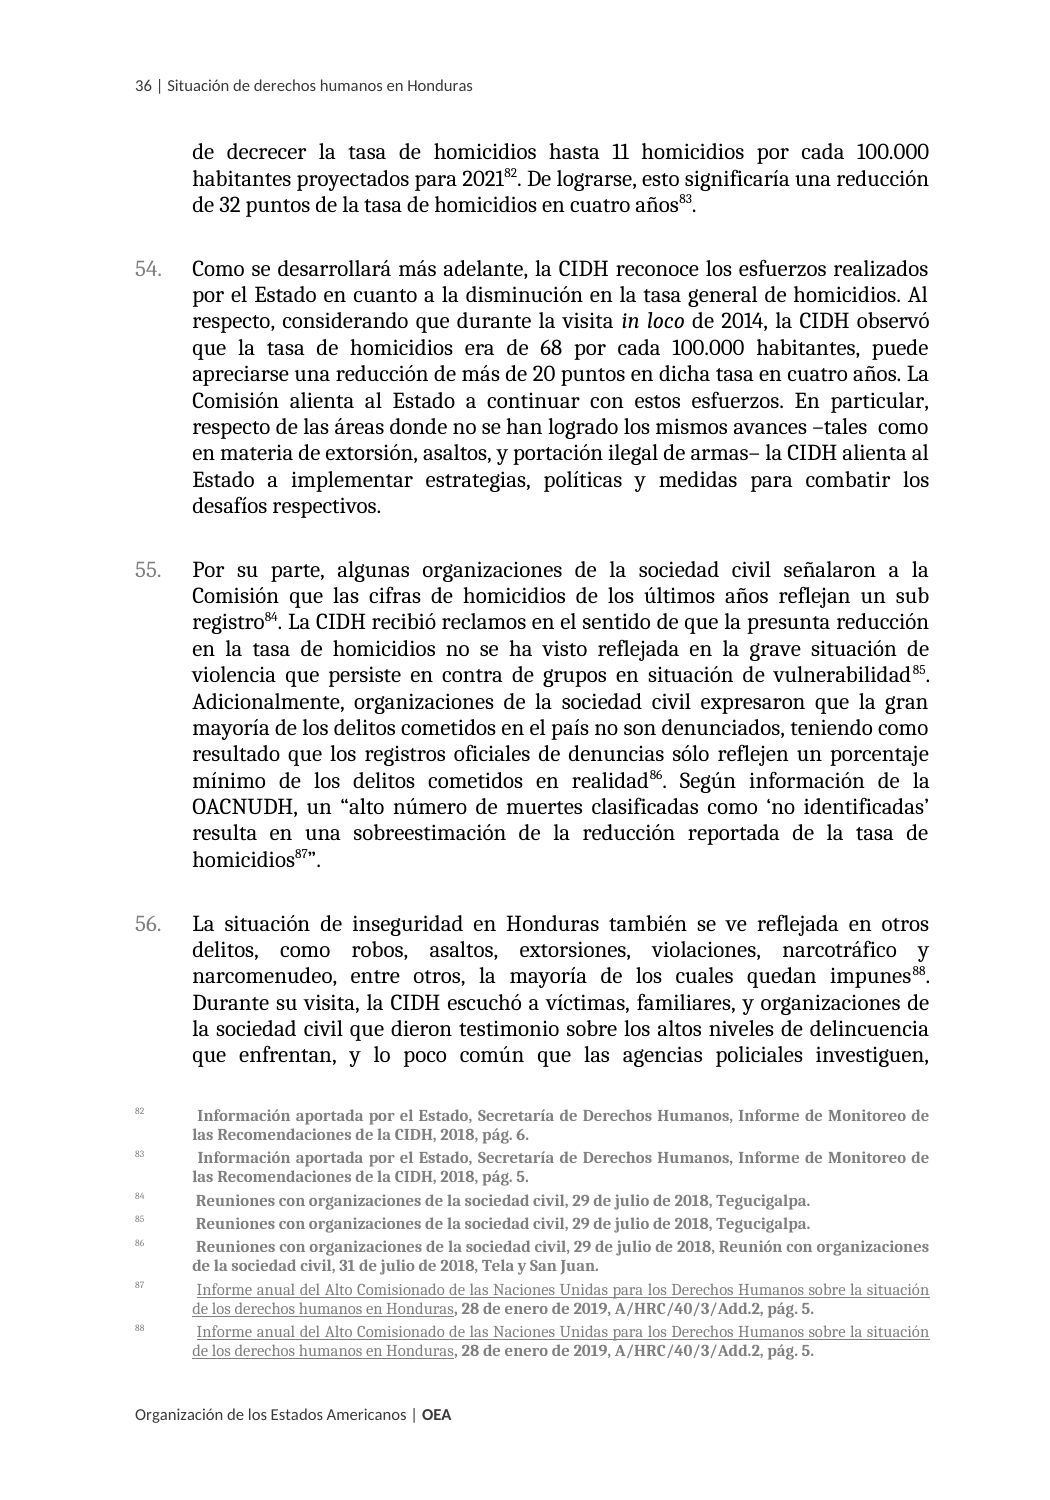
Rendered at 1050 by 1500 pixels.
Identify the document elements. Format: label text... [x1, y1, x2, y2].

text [135, 910, 930, 1068]
text En 2018 se registraron en Honduras 3.726 homicidios. Los asesinatos causados por arma de fuego continúan siendo la principal causa de muerte en el país. A pesar de ello, según datos oficiales del Estado, la tasa de homicidios en Honduras continuó decreciendo de un 59.1 en 2016, hasta alcanzar una tasa de 40.86 por cada 100.000 habitantes al cierre de 2018. El Estado informó que de 2017 a 2018, la tasa homicidios continuó a la baja, y se redujo en un 2.72% en ese lapso. Indicó además que se creó el Plan Estratégico Interinstitucional de Seguridad 2018‐2022, el cual contempla acciones para reducir la tasa de homicidios por cada cien mil habitantes en ocho puntos por año, con la meta de decrecer la tasa de homicidios hasta 11 homicidios por cada 100.000 habitantes proyectados para 2021. De lograrse, esto significaría una reducción de 32 puntos de la tasa de homicidios en cuatro años. [135, 139, 930, 218]
text Como se desarrollará más adelante, la CIDH reconoce los esfuerzos realizados por el Estado en cuanto a la disminución en la tasa general de homicidios. Al respecto, considerando que durante la visita in loco de 2014, la CIDH observó que la tasa de homicidios era de 68 por cada 100.000 habitantes, puede apreciarse una reducción de más de 20 puntos en dicha tasa en cuatro años. La Comisión alienta al Estado a continuar con estos esfuerzos. En particular, respecto de las áreas donde no se han logrado los mismos avances –tales como en materia de extorsión, asaltos, y portación ilegal de armas– la CIDH alienta al Estado a implementar estrategias, políticas y medidas para combatir los desafíos respectivos. [135, 256, 930, 519]
text Por su parte, algunas organizaciones de la sociedad civil señalaron a la Comisión que las cifras de homicidios de los últimos años reflejan un sub registro. La CIDH recibió reclamos en el sentido de que la presunta reducción en la tasa de homicidios no se ha visto reflejada en la grave situación de violencia que persiste en contra de grupos en situación de vulnerabilidad. Adicionalmente, organizaciones de la sociedad civil expresaron que la gran mayoría de los delitos cometidos en el país no son denunciados, teniendo como resultado que los registros oficiales de denuncias sólo reflejen un porcentaje mínimo de los delitos cometidos en realidad. Según información de la OACNUDH, un “alto número de muertes clasificadas como ‘no identificadas’ resulta en una sobreestimación de la reducción reportada de la tasa de homicidios”. [135, 557, 930, 873]
